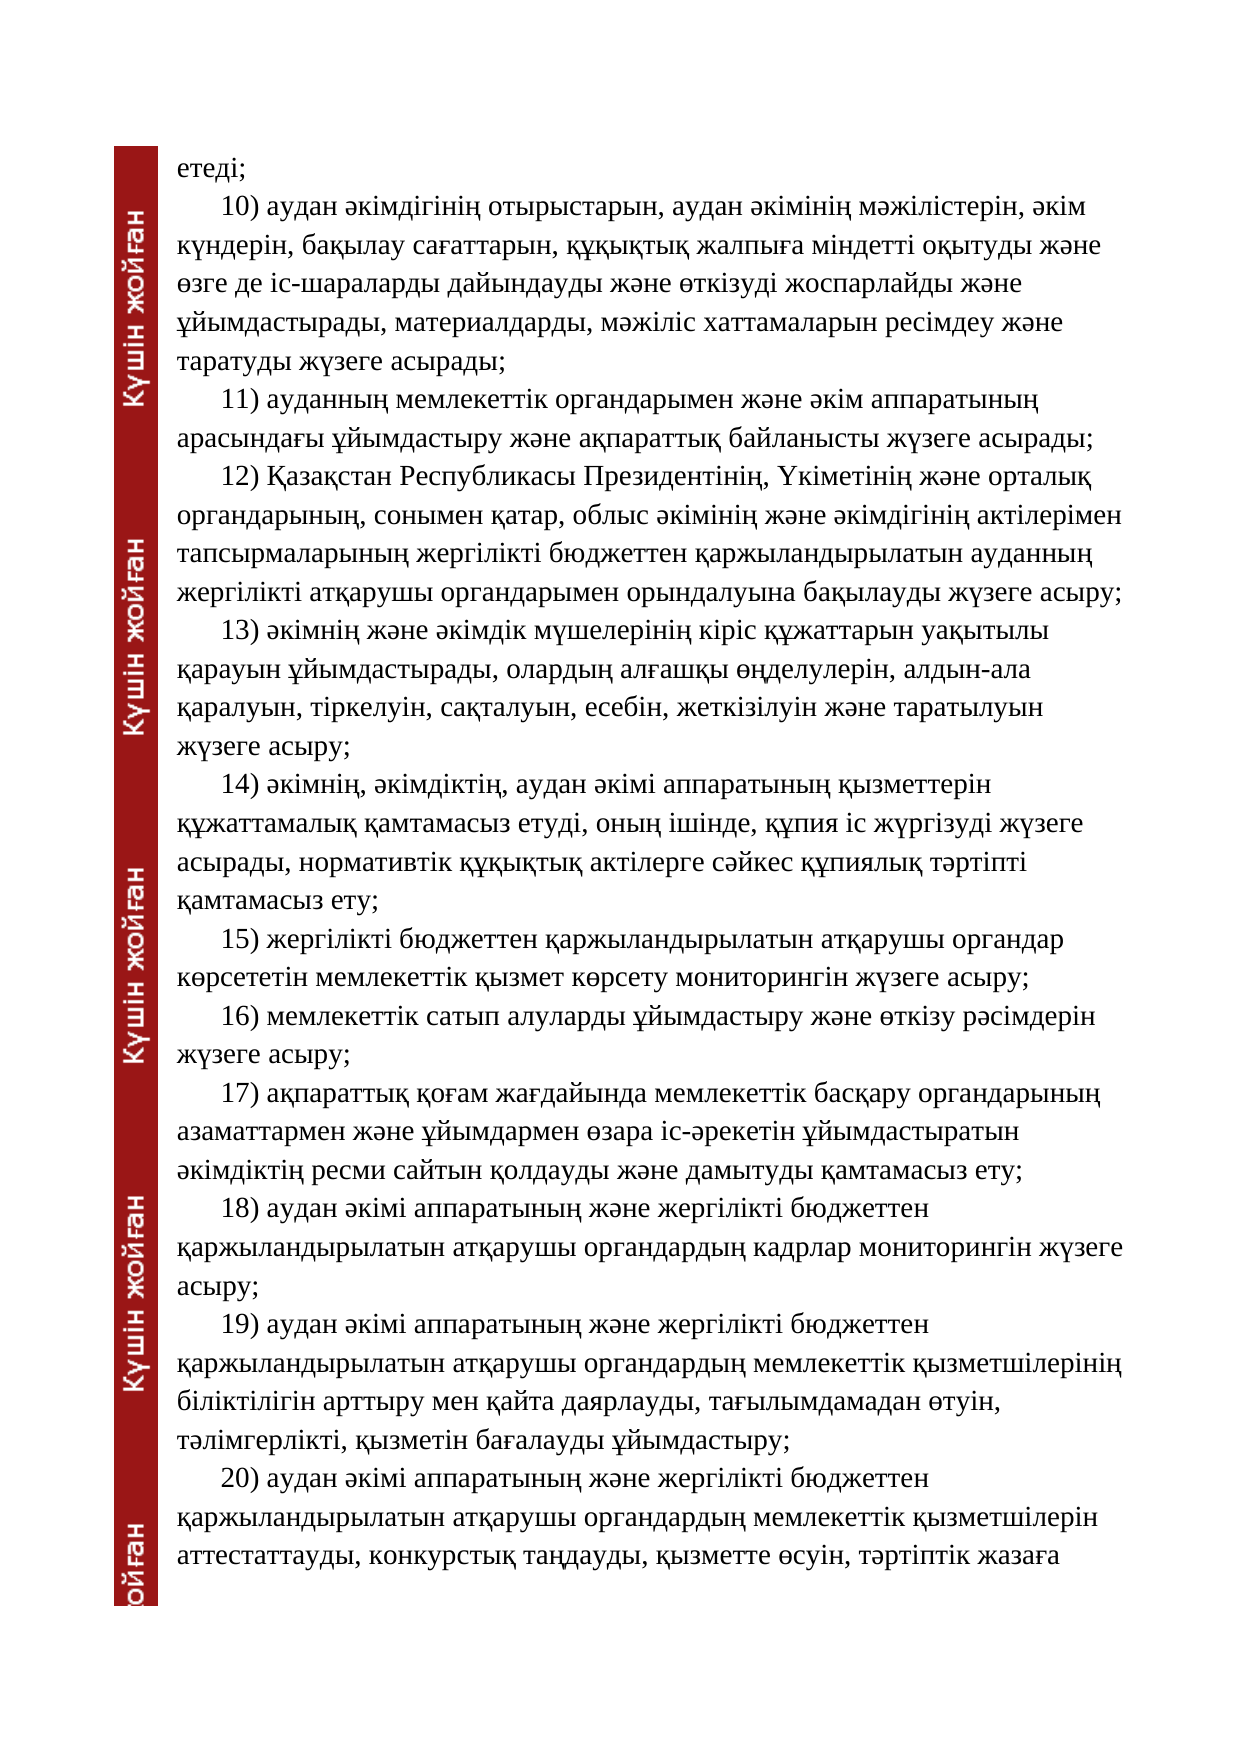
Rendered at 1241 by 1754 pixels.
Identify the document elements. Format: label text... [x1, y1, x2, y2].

picture [114, 1571, 158, 1606]
picture [114, 146, 158, 150]
